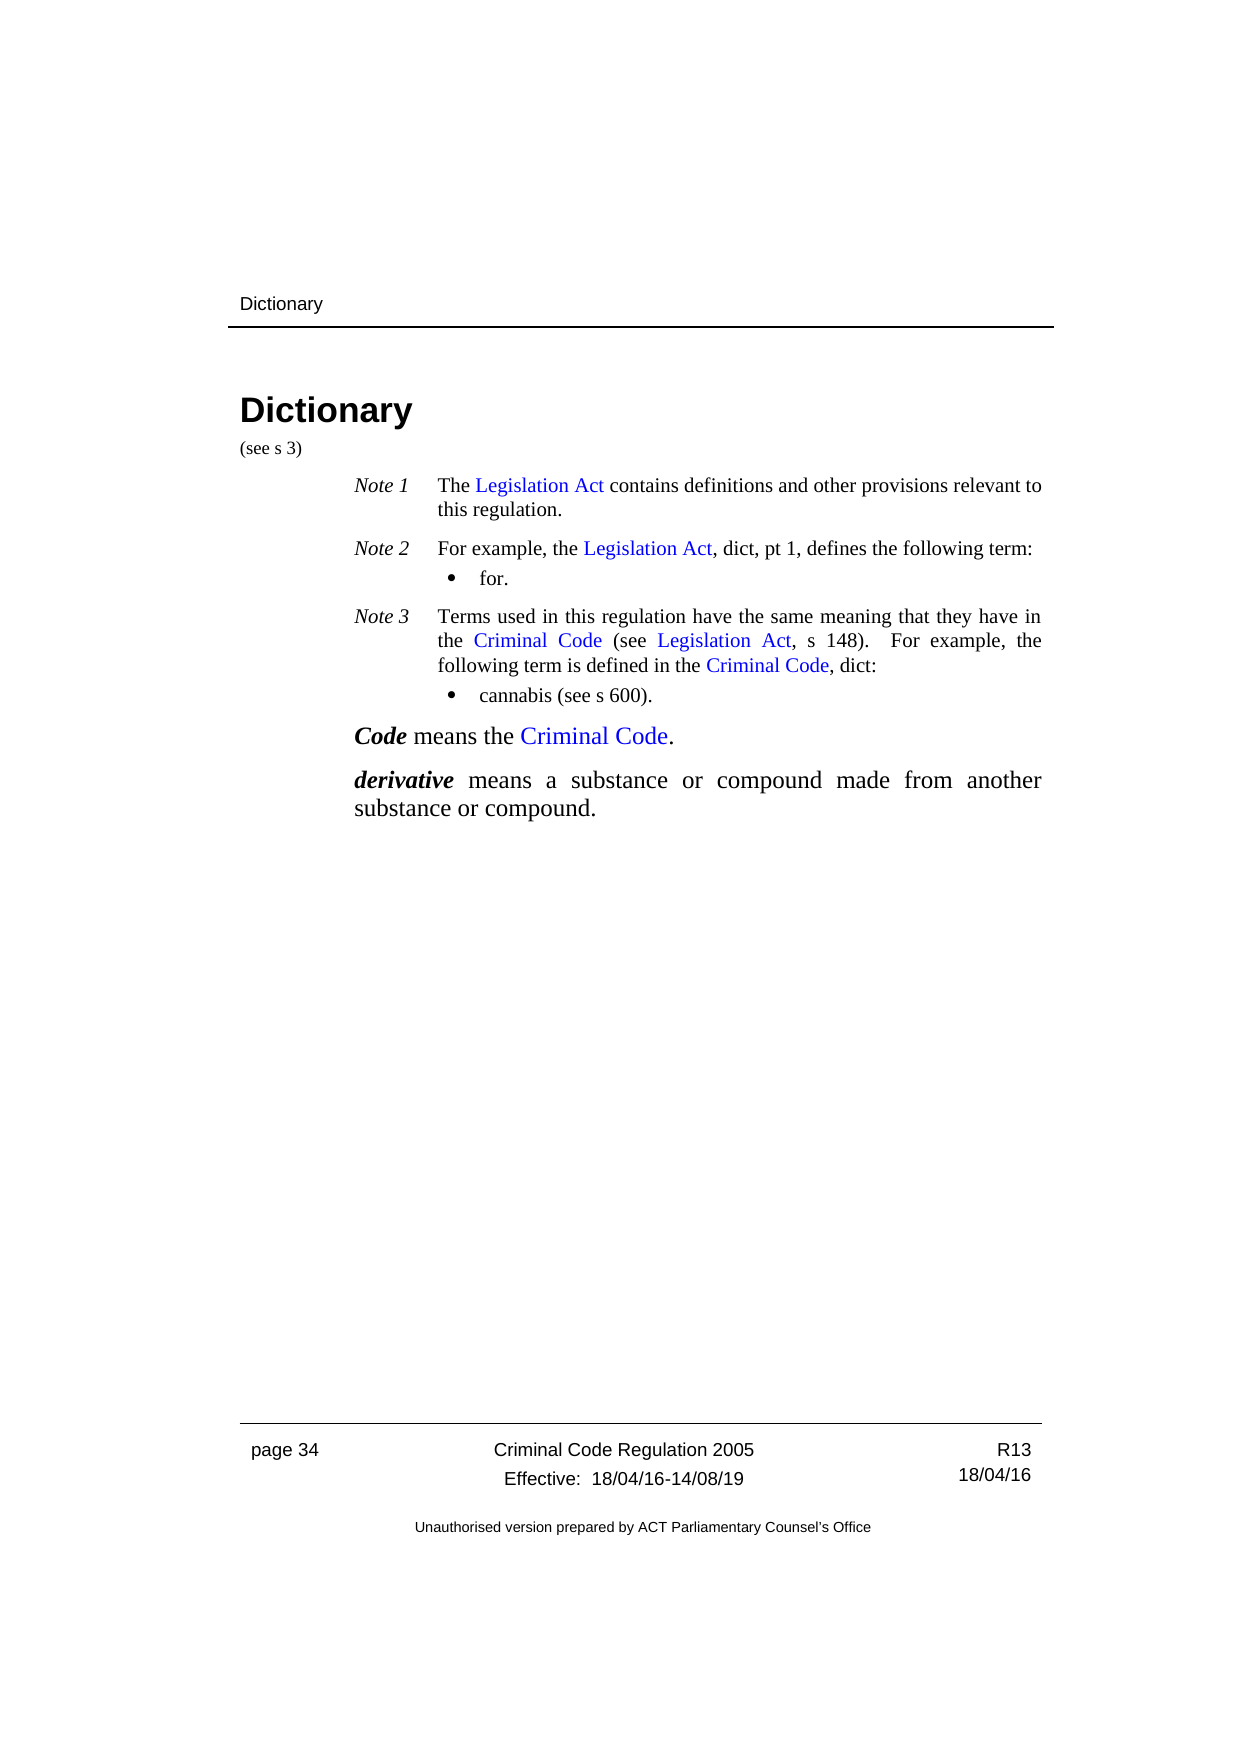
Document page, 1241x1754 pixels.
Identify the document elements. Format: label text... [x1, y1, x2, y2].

text  cannabis (see s 600). [448, 683, 1042, 707]
text (see s 3) [239, 437, 1042, 458]
text Note 2 For example, the Legislation Act, dict, pt 1, defines the following term: [354, 535, 1042, 559]
subtitle Dictionary [239, 389, 1042, 430]
text Note 3 Terms used in this regulation have the same meaning that they have in the Criminal Code (see Legislation Act, s 148). For example, the following term is defined in the Criminal Code, dict: [354, 604, 1042, 677]
text  for. [448, 566, 1042, 590]
text Note 1 The Legislation Act contains definitions and other provisions relevant to this regulation. [354, 473, 1042, 521]
text Code means the Criminal Code. [354, 721, 1042, 750]
text derivative means a substance or compound made from another substance or compound. [354, 765, 1042, 822]
